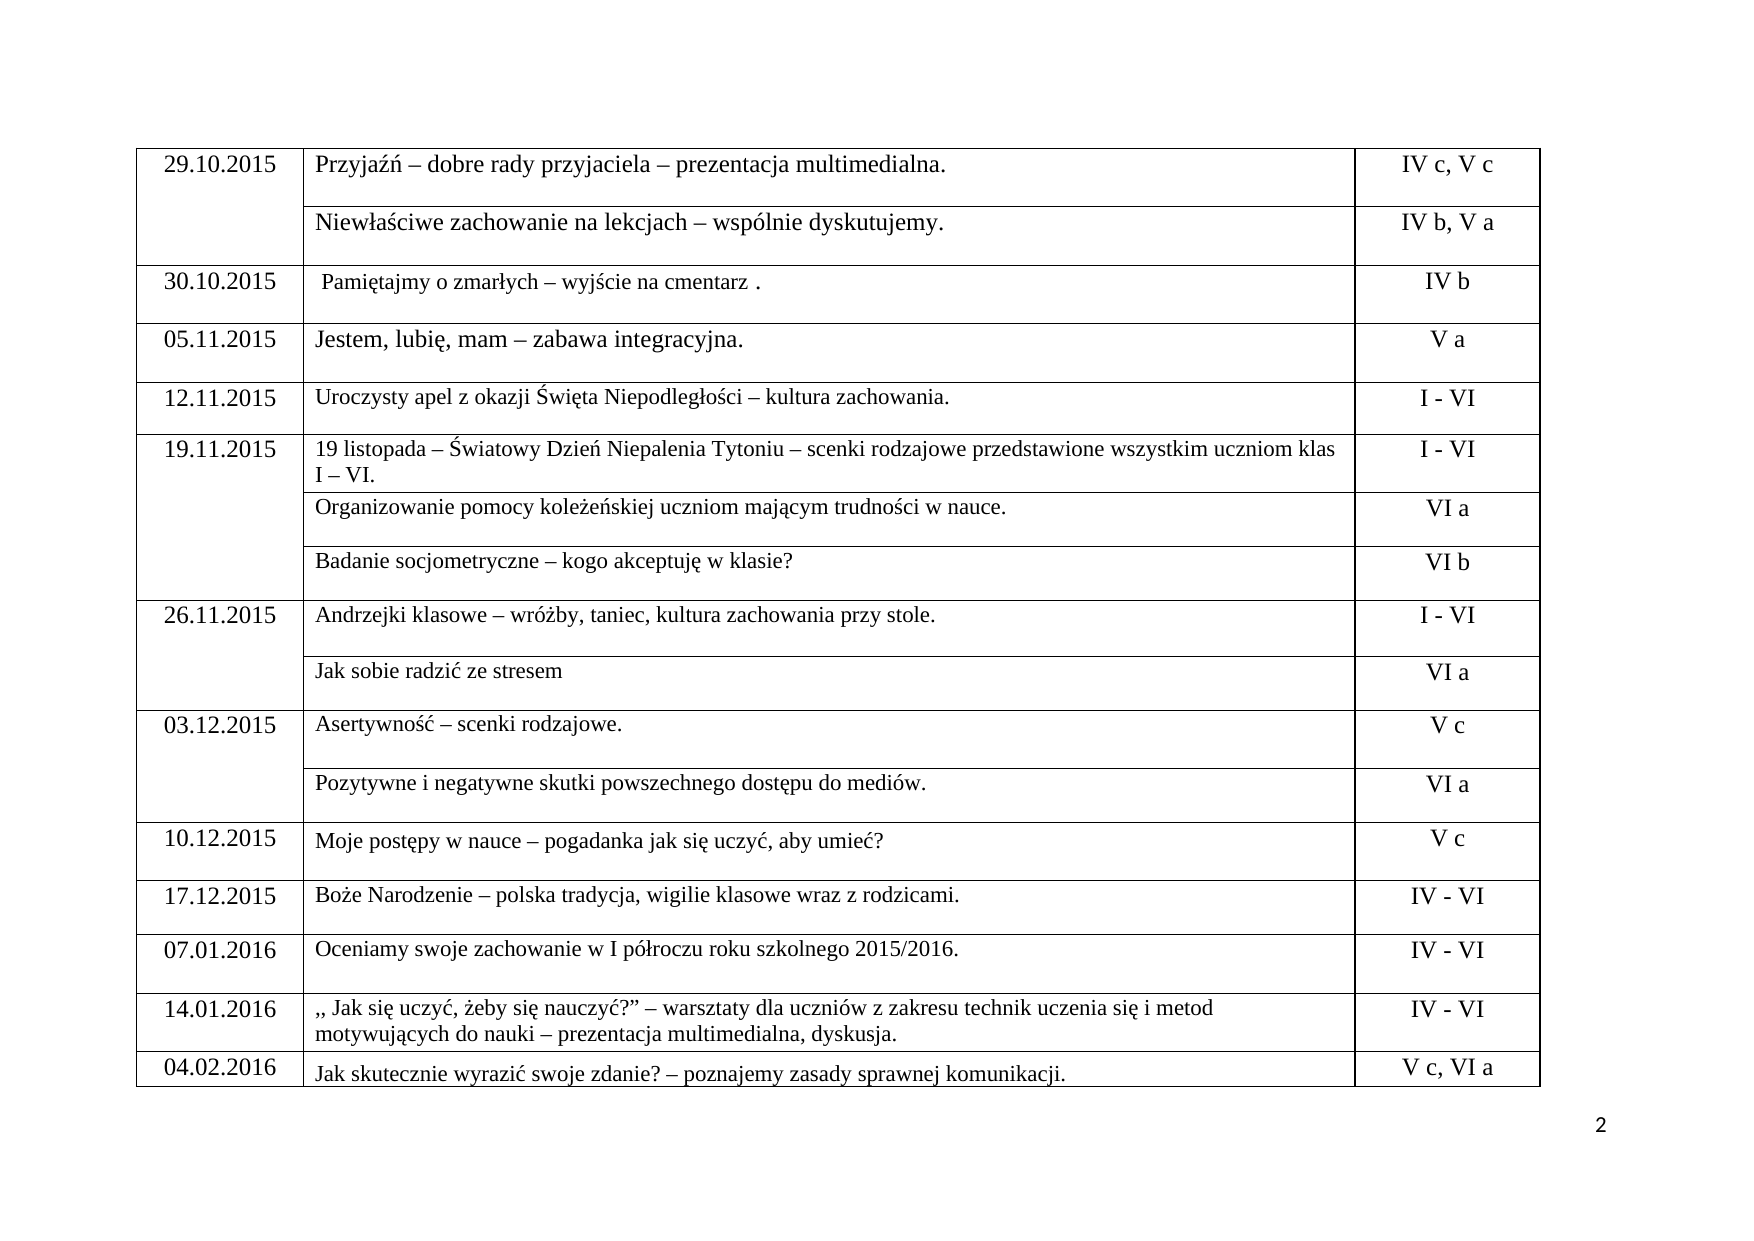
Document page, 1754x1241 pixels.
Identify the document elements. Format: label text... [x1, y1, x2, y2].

table_cell V c [1356, 823, 1539, 880]
table_cell 14.01.2016 [137, 994, 303, 1051]
table_cell Asertywność – scenki rodzajowe. [304, 711, 1354, 768]
table_cell 07.01.2016 [137, 935, 303, 993]
table_cell VI a [1356, 493, 1539, 546]
table_cell 05.11.2015 [137, 324, 303, 382]
table_cell 19.11.2015 [137, 435, 303, 599]
table_cell Pamiętajmy o zmarłych – wyjście na cmentarz . [304, 266, 1354, 323]
table_cell 26.11.2015 [137, 601, 303, 709]
table_cell Oceniamy swoje zachowanie w I półroczu roku szkolnego 2015/2016. [304, 935, 1354, 993]
table_cell IV - VI [1356, 881, 1539, 934]
table_cell IV c, V c [1356, 149, 1539, 206]
table_cell I - VI [1356, 435, 1539, 492]
table_cell IV - VI [1356, 994, 1539, 1051]
table_cell 19 listopada – Światowy Dzień Niepalenia Tytoniu – scenki rodzajowe przedstawione wszystkim uczniom klas I – VI. [304, 435, 1354, 492]
table_cell I - VI [1356, 601, 1539, 656]
table_cell V c, VI a [1356, 1052, 1539, 1086]
table_cell Pozytywne i negatywne skutki powszechnego dostępu do mediów. [304, 769, 1354, 822]
table_cell Jestem, lubię, mam – zabawa integracyjna. [304, 324, 1354, 382]
table_cell IV - VI [1356, 935, 1539, 993]
table_cell Niewłaściwe zachowanie na lekcjach – wspólnie dyskutujemy. [304, 207, 1354, 265]
table_cell ,, Jak się uczyć, żeby się nauczyć?” – warsztaty dla uczniów z zakresu technik uczenia się i metod motywujących do nauki – prezentacja multimedialna, dyskusja. [304, 994, 1354, 1051]
table_cell VI a [1356, 769, 1539, 822]
table_cell IV b, V a [1356, 207, 1539, 265]
table_cell 17.12.2015 [137, 881, 303, 934]
table_cell Boże Narodzenie – polska tradycja, wigilie klasowe wraz z rodzicami. [304, 881, 1354, 934]
table_cell 29.10.2015 [137, 149, 303, 265]
table_cell IV b [1356, 266, 1539, 323]
table_cell Uroczysty apel z okazji Święta Niepodległości – kultura zachowania. [304, 383, 1354, 433]
table_cell Przyjaźń – dobre rady przyjaciela – prezentacja multimedialna. [304, 149, 1354, 206]
table_cell 12.11.2015 [137, 383, 303, 433]
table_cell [304, 1052, 1354, 1086]
table_cell Andrzejki klasowe – wróżby, taniec, kultura zachowania przy stole. [304, 601, 1354, 656]
table_cell 10.12.2015 [137, 823, 303, 880]
table_cell 04.02.2016 [137, 1052, 303, 1086]
table_cell VI b [1356, 547, 1539, 599]
table_cell Organizowanie pomocy koleżeńskiej uczniom mającym trudności w nauce. [304, 493, 1354, 546]
table_cell V c [1356, 711, 1539, 768]
table_cell Badanie socjometryczne – kogo akceptuję w klasie? [304, 547, 1354, 599]
table_cell VI a [1356, 657, 1539, 709]
table_cell Jak sobie radzić ze stresem [304, 657, 1354, 709]
table_cell 03.12.2015 [137, 711, 303, 822]
table_cell Moje postępy w nauce – pogadanka jak się uczyć, aby umieć? [304, 823, 1354, 880]
table_cell V a [1356, 324, 1539, 382]
table_cell 30.10.2015 [137, 266, 303, 323]
table_cell I - VI [1356, 383, 1539, 433]
